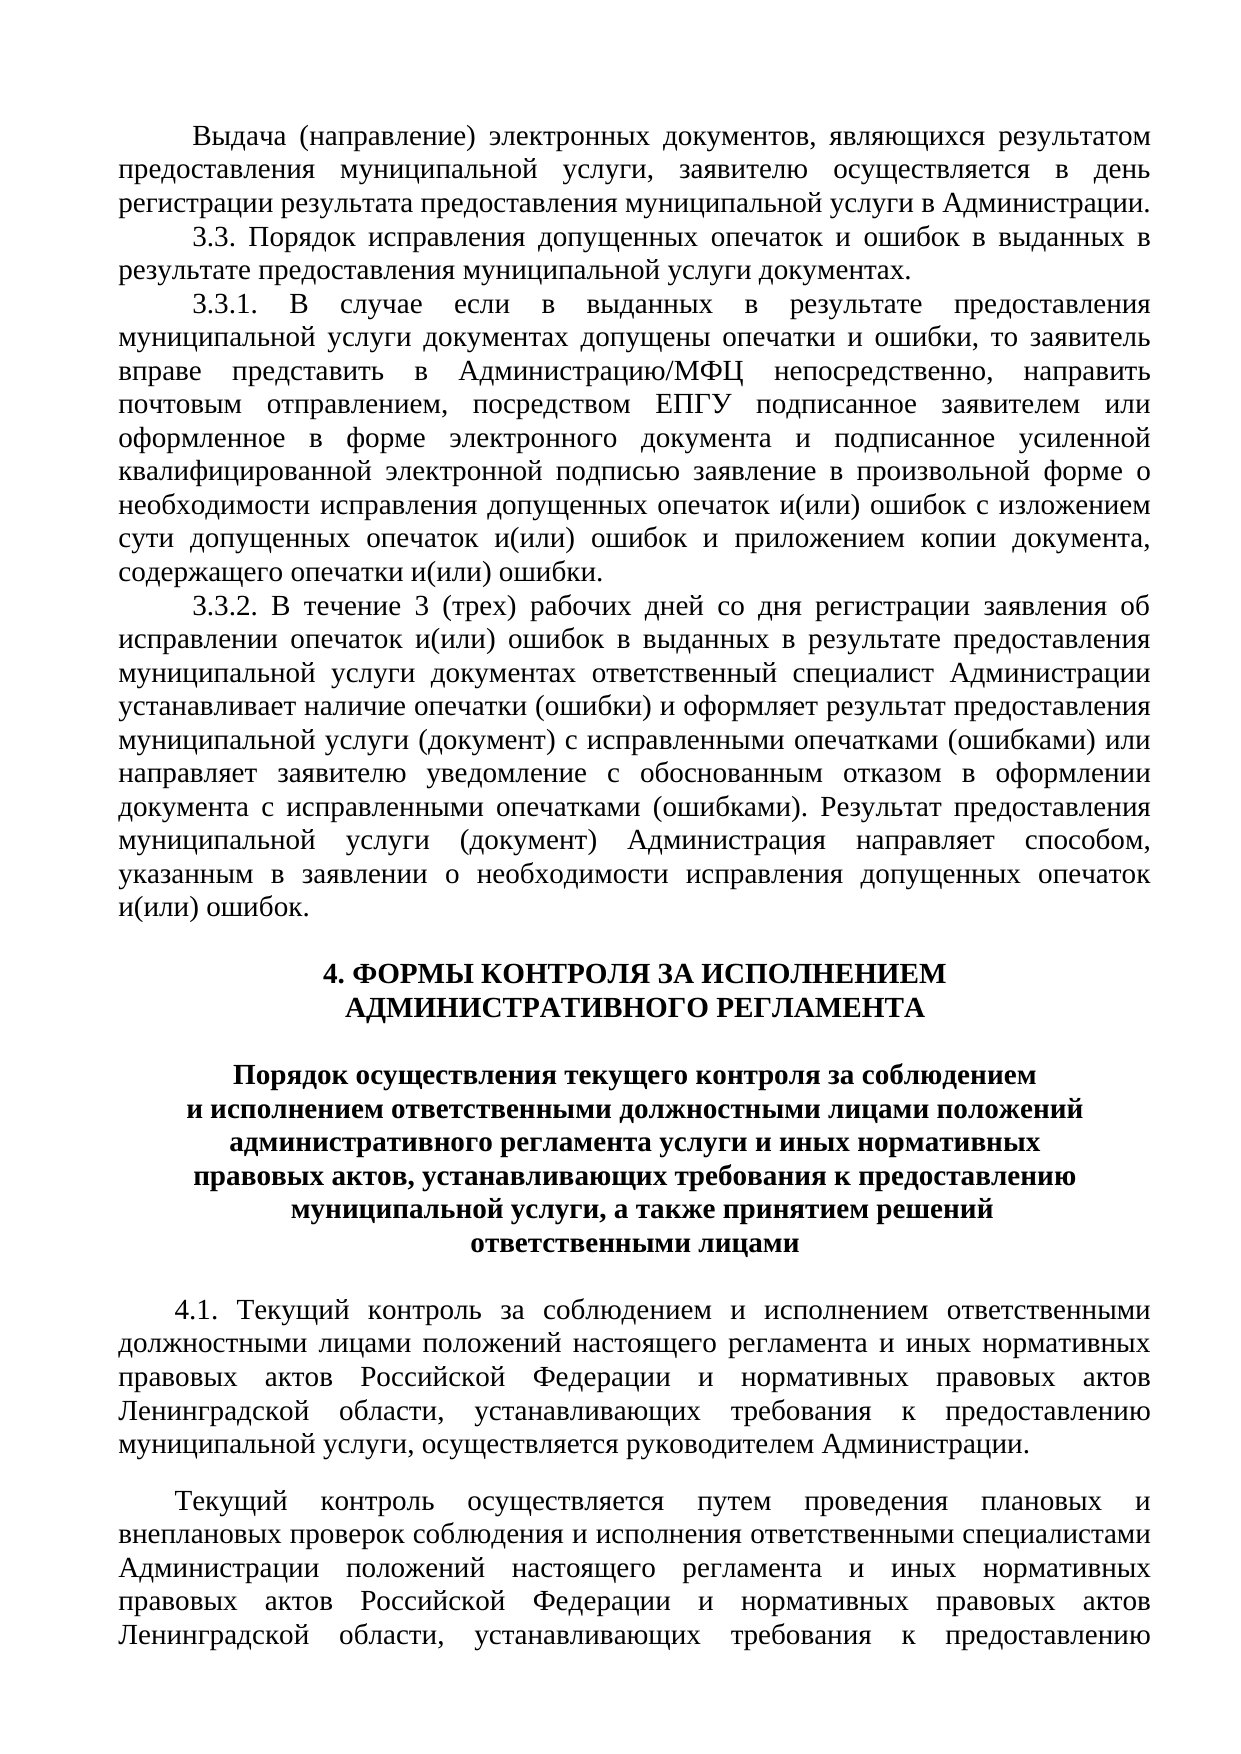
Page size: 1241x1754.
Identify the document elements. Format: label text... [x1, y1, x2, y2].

title ответственными лицами [118, 1225, 1152, 1258]
text Выдача (направление) электронных документов, являющихся результатом предоставления муниципальной услуги, заявителю осуществляется в день регистрации результата предоставления муниципальной услуги в Администрации. [118, 118, 1152, 219]
title АДМИНИСТРАТИВНОГО РЕГЛАМЕНТА [118, 990, 1152, 1024]
title административного регламента услуги и иных нормативных [118, 1124, 1152, 1158]
title правовых актов, устанавливающих требования к предоставлению [118, 1158, 1152, 1191]
text 4.1. Текущий контроль за соблюдением и исполнением ответственными должностными лицами положений настоящего регламента и иных нормативных правовых актов Российской Федерации и нормативных правовых актов Ленинградской области, устанавливающих требования к предоставлению муниципальной услуги, осуществляется руководителем Администрации. [118, 1292, 1152, 1460]
text 3.3.1. В случае если в выданных в результате предоставления муниципальной услуги документах допущены опечатки и ошибки, то заявитель вправе представить в Администрацию/МФЦ непосредственно, направить почтовым отправлением, посредством ЕПГУ подписанное заявителем или оформленное в форме электронного документа и подписанное усиленной квалифицированной электронной подписью заявление в произвольной форме о необходимости исправления допущенных опечаток и(или) ошибок с изложением сути допущенных опечаток и(или) ошибок и приложением копии документа, содержащего опечатки и(или) ошибки. [118, 286, 1152, 588]
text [118, 1483, 1152, 1650]
title и исполнением ответственными должностными лицами положений [118, 1091, 1152, 1124]
title 4. ФОРМЫ КОНТРОЛЯ ЗА ИСПОЛНЕНИЕМ [118, 957, 1152, 990]
text 3.3.2. В течение 3 (трех) рабочих дней со дня регистрации заявления об исправлении опечаток и(или) ошибок в выданных в результате предоставления муниципальной услуги документах ответственный специалист Администрации устанавливает наличие опечатки (ошибки) и оформляет результат предоставления муниципальной услуги (документ) с исправленными опечатками (ошибками) или направляет заявителю уведомление с обоснованным отказом в оформлении документа с исправленными опечатками (ошибками). Результат предоставления муниципальной услуги (документ) Администрация направляет способом, указанным в заявлении о необходимости исправления допущенных опечаток и(или) ошибок. [118, 588, 1152, 923]
title муниципальной услуги, а также принятием решений [118, 1191, 1152, 1225]
text 3.3. Порядок исправления допущенных опечаток и ошибок в выданных в результате предоставления муниципальной услуги документах. [118, 219, 1152, 286]
title Порядок осуществления текущего контроля за соблюдением [118, 1057, 1152, 1091]
